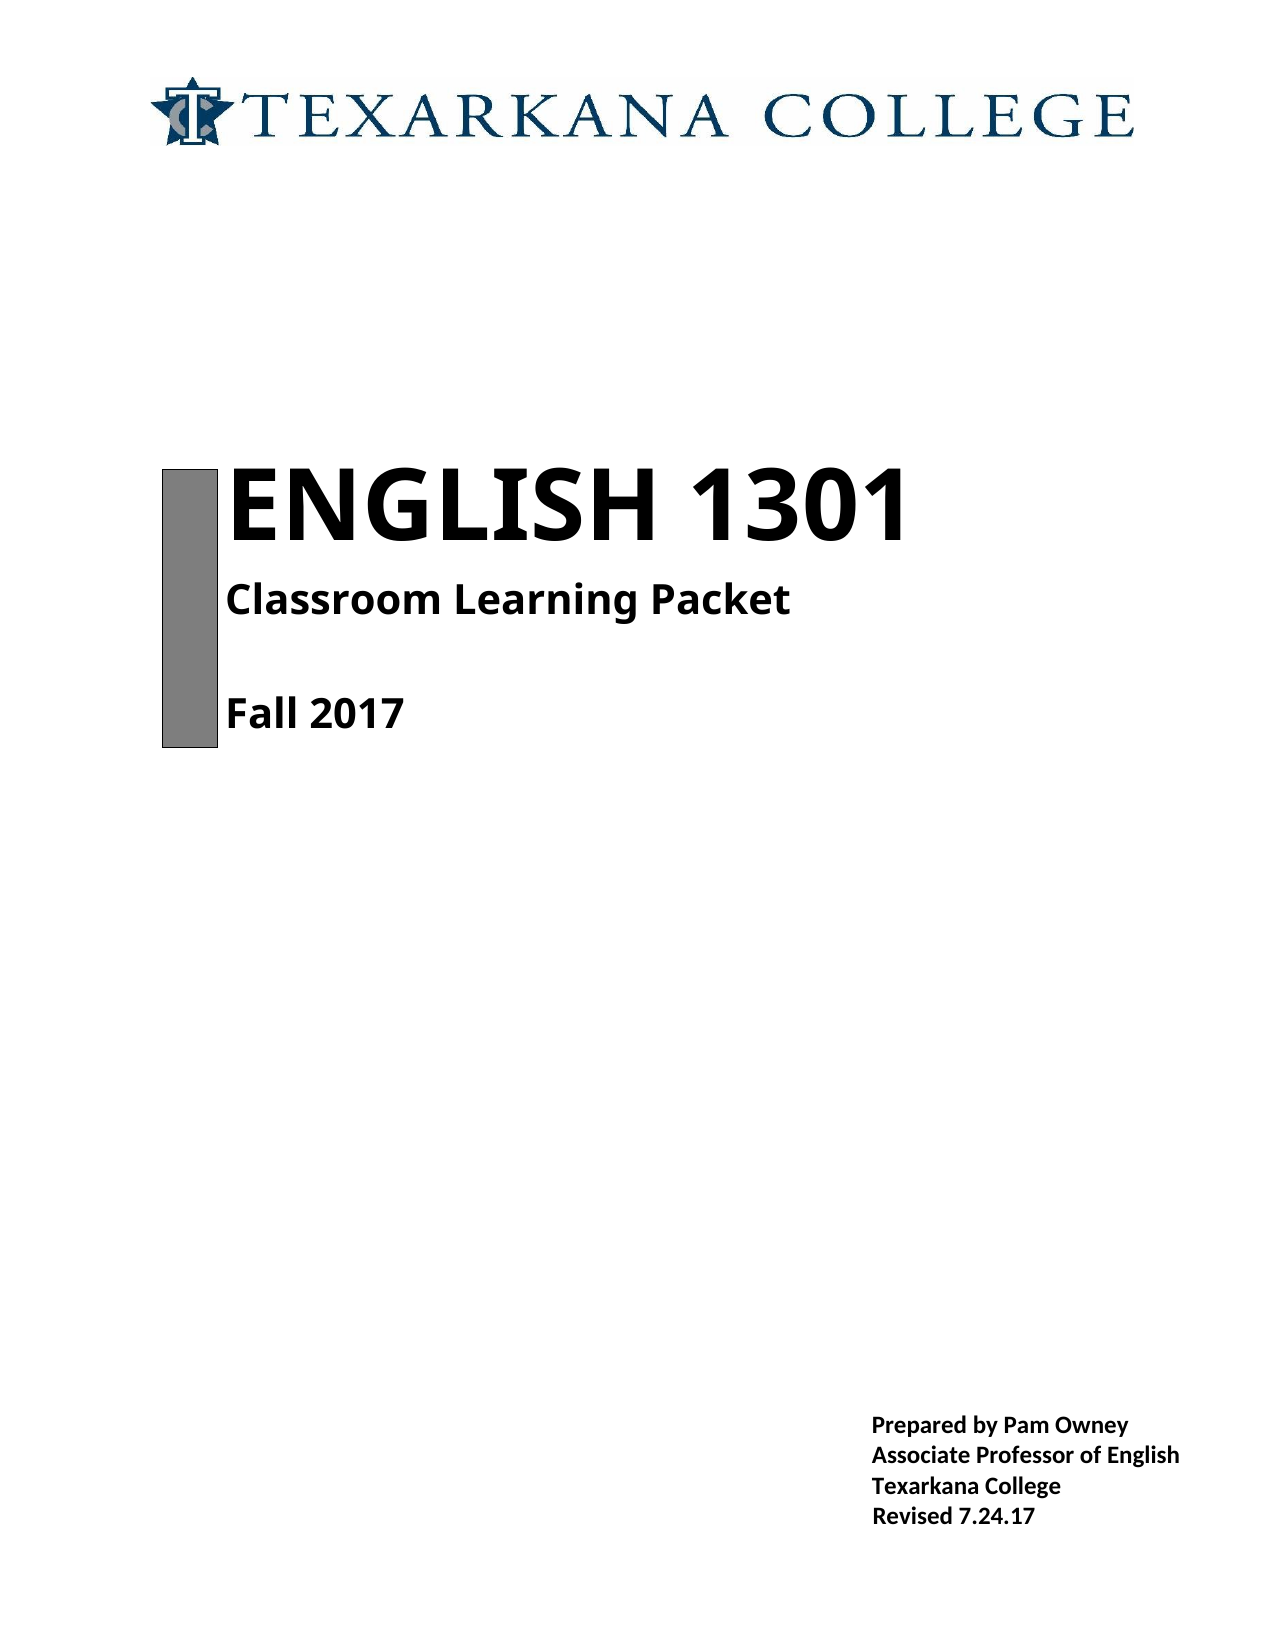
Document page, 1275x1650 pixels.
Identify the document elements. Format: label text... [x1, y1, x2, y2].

text Classroom Learning Packet Fall 2017 [225, 570, 854, 740]
text ENGLISH 1301 [225, 434, 1192, 570]
picture [150, 77, 1134, 146]
text Prepared by Pam Owney Associate Professor of English Texarkana College [872, 1409, 1182, 1500]
text Revised 7.24.17 [139, 1500, 1035, 1531]
